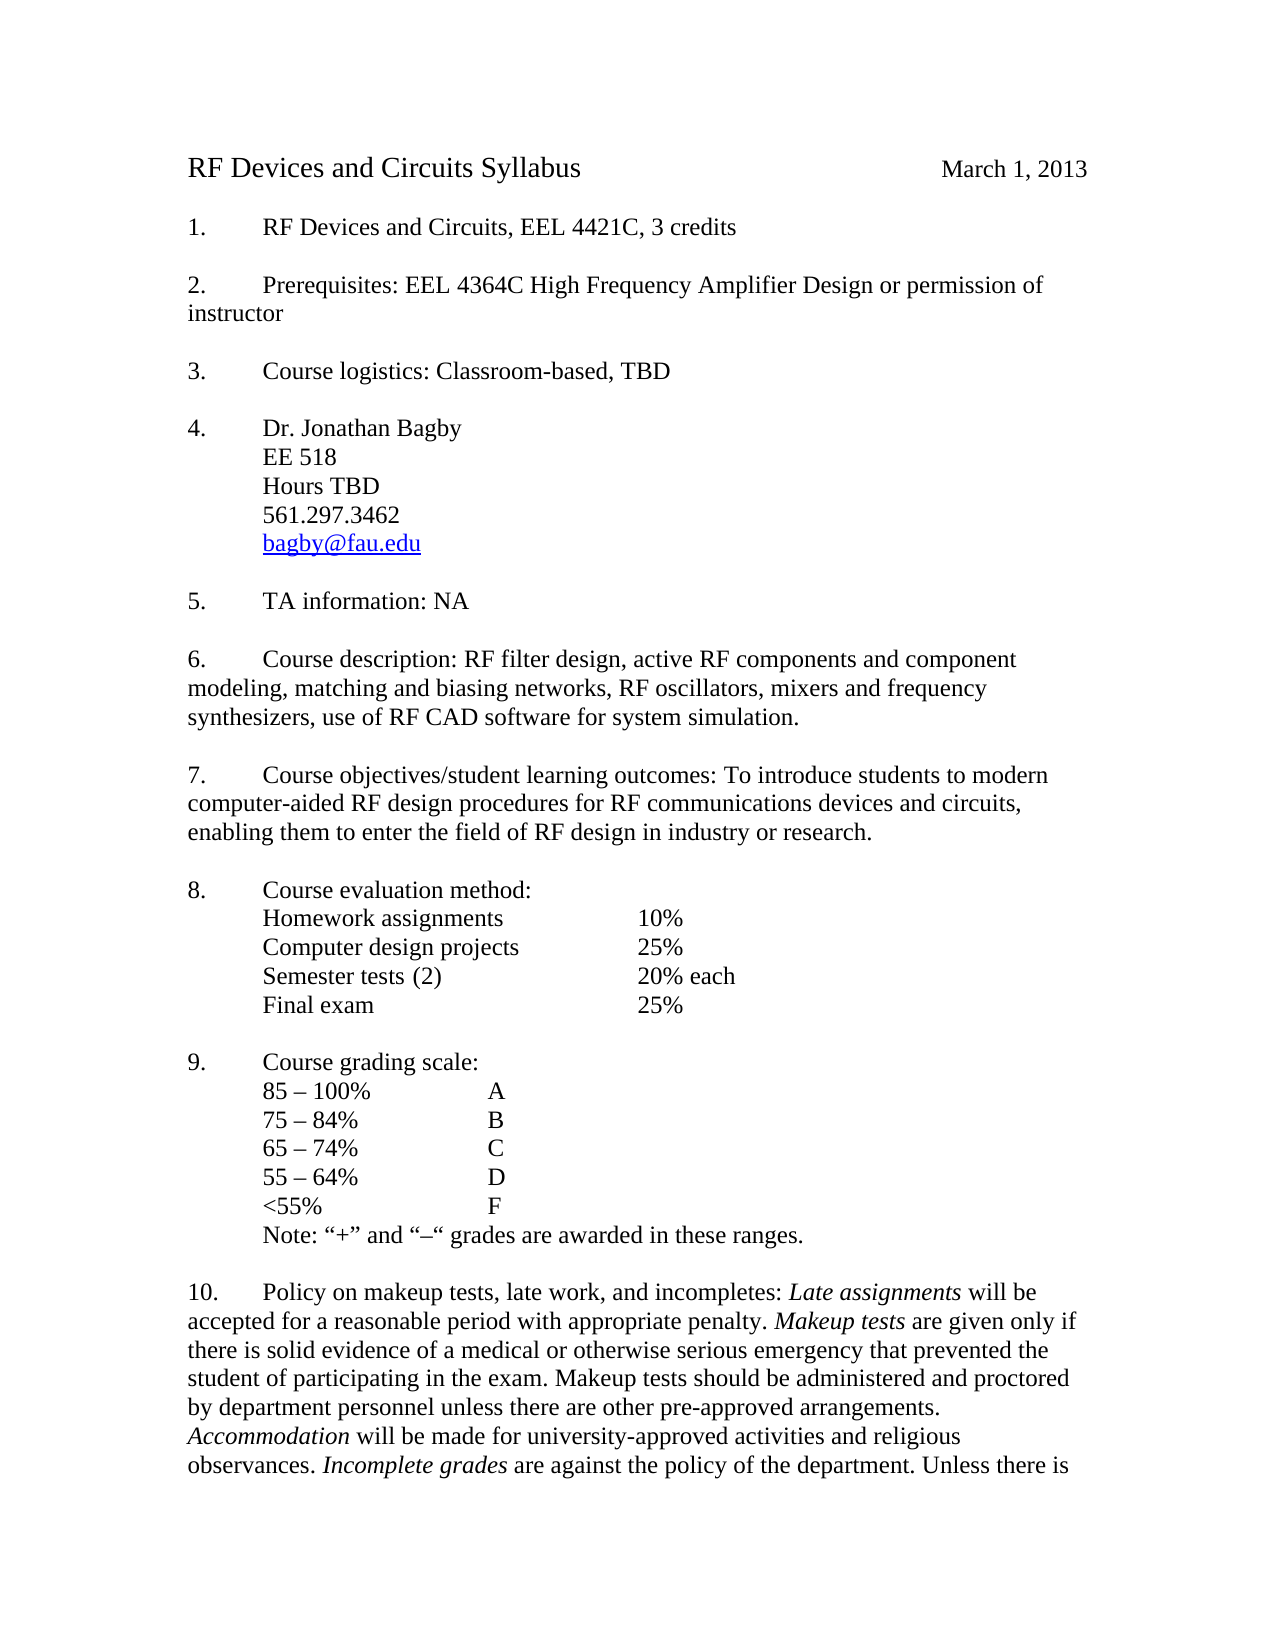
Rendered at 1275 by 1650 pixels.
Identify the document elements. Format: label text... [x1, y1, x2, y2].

text 8. Course evaluation method: [187, 875, 1087, 903]
text Homework assignments 10% [187, 903, 1087, 932]
text 2. Prerequisites: EEL 4364C High Frequency Amplifier Design or permission of instructor [187, 270, 1087, 327]
text 85 – 100% A [187, 1076, 1087, 1105]
text 75 – 84% B [187, 1105, 1087, 1133]
text 65 – 74% C [187, 1133, 1087, 1162]
text Note: “+” and “–“ grades are awarded in these ranges. [187, 1220, 1087, 1248]
text 1. RF Devices and Circuits, EEL 4421C, 3 credits [187, 212, 1087, 241]
text Hours TBD [187, 471, 1087, 500]
text Computer design projects 25% [187, 932, 1087, 961]
text 6. Course description: RF filter design, active RF components and component modeling, matching and biasing networks, RF oscillators, mixers and frequency synthesizers, use of RF CAD software for system simulation. [187, 643, 1087, 731]
text 9. Course grading scale: [187, 1047, 1087, 1076]
text Semester tests (2) 20% each [187, 961, 1087, 990]
text bagby@fau.edu [187, 528, 1087, 557]
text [187, 1277, 1087, 1478]
text RF Devices and Circuits Syllabus March 1, 2013 [187, 150, 1087, 183]
text 7. Course objectives/student learning outcomes: To introduce students to modern computer-aided RF design procedures for RF communications devices and circuits, enabling them to enter the field of RF design in industry or research. [187, 760, 1087, 846]
text 561.297.3462 [187, 500, 1087, 528]
text 55 – 64% D [187, 1162, 1087, 1191]
text Final exam 25% [187, 990, 1087, 1018]
text 5. TA information: NA [187, 586, 1087, 615]
text EE 518 [187, 442, 1087, 471]
text 4. Dr. Jonathan Bagby [187, 413, 1087, 442]
text 3. Course logistics: Classroom-based, TBD [187, 356, 1087, 385]
text <55% F [187, 1191, 1087, 1220]
